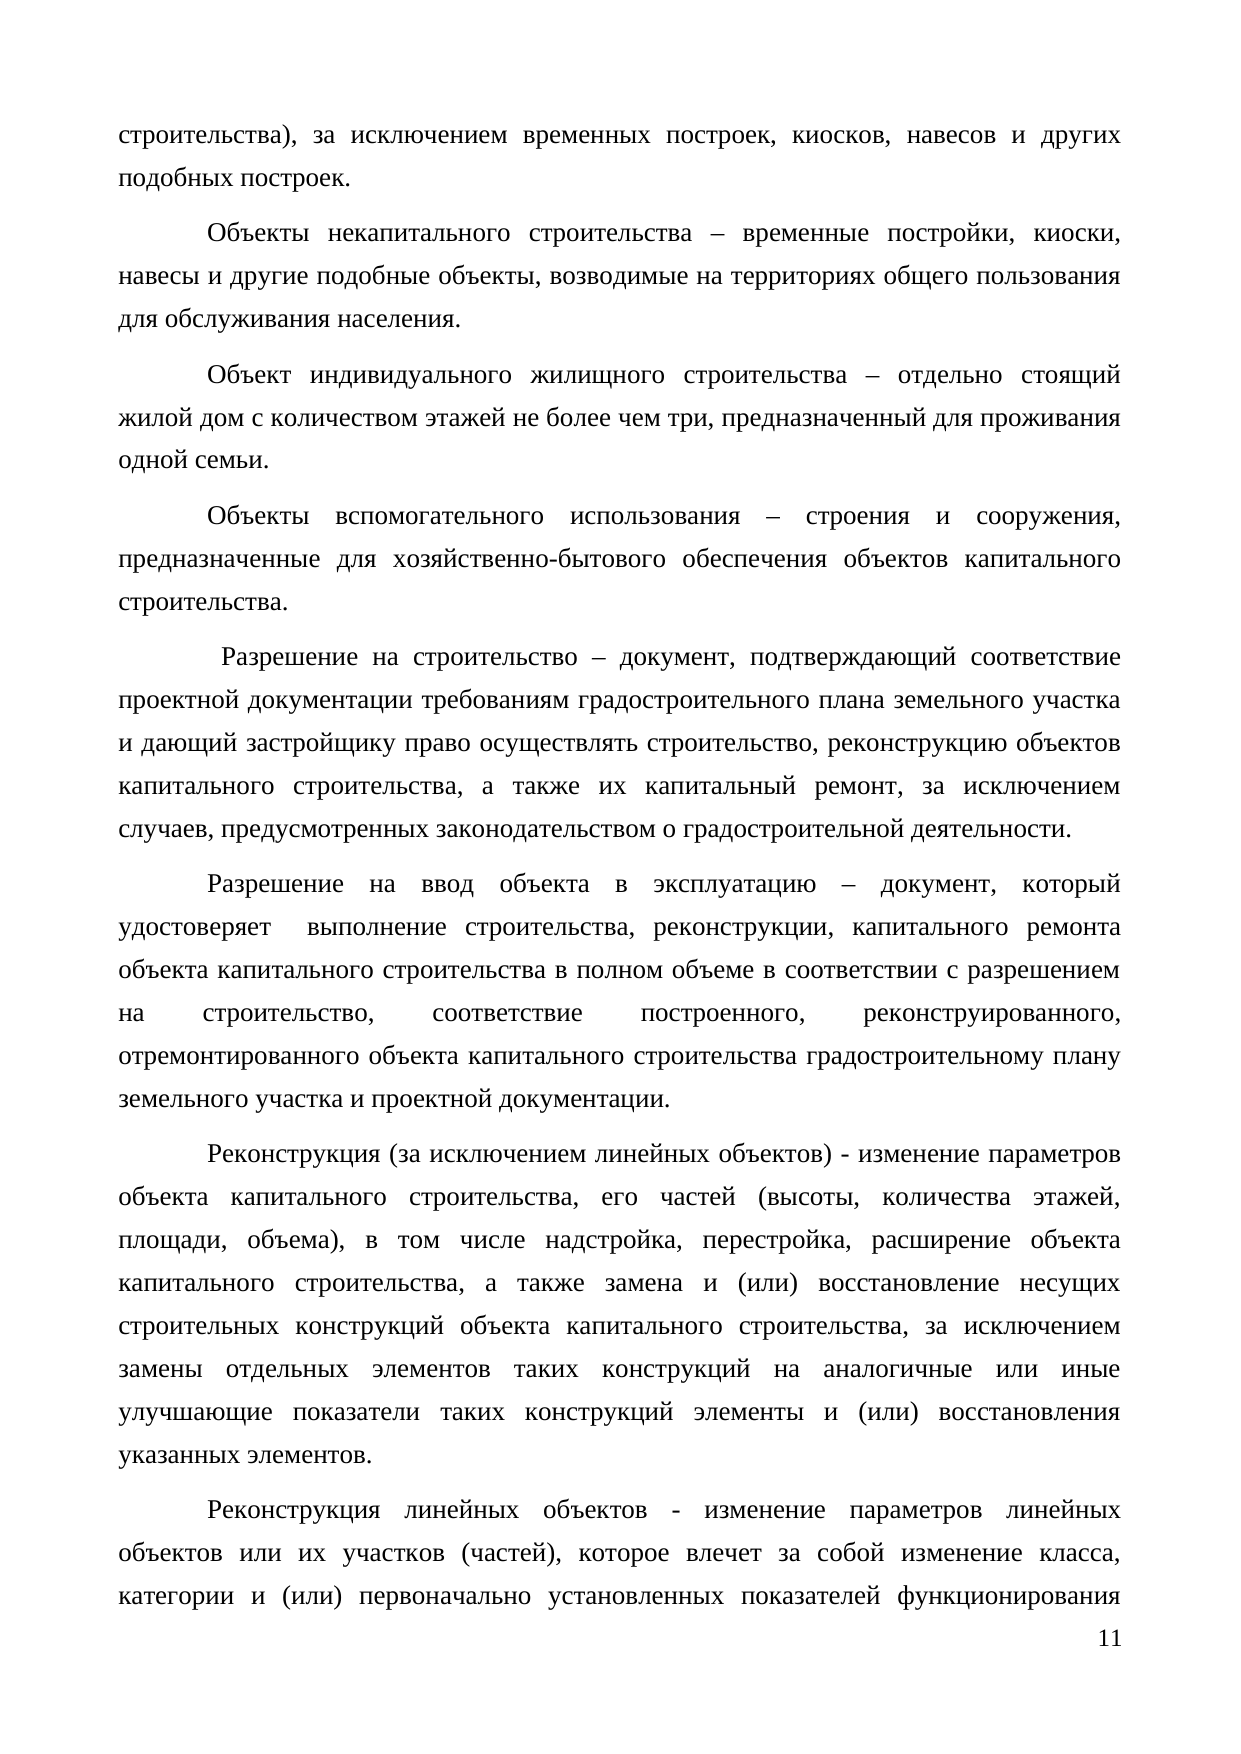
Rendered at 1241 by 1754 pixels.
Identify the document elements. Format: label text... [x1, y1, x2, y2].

text Объекты вспомогательного использования – строения и сооружения, предназначенные для хозяйственно-бытового обеспечения объектов капитального строительства. [118, 499, 1122, 616]
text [118, 1493, 1122, 1610]
text Объект индивидуального жилищного строительства – отдельно стоящий жилой дом с количеством этажей не более чем три, предназначенный для проживания одной семьи. [118, 358, 1122, 475]
text Объекты некапитального строительства – временные постройки, киоски, навесы и другие подобные объекты, возводимые на территориях общего пользования для обслуживания населения. [118, 216, 1122, 333]
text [118, 118, 1122, 192]
text Разрешение на ввод объекта в эксплуатацию – документ, который удостоверяет выполнение строительства, реконструкции, капитального ремонта объекта капитального строительства в полном объеме в соответствии с разрешением на строительство, соответствие построенного, реконструированного, отремонтированного объекта капитального строительства градостроительному плану земельного участка и проектной документации. [118, 867, 1122, 1113]
text Реконструкция (за исключением линейных объектов) - изменение параметров объекта капитального строительства, его частей (высоты, количества этажей, площади, объема), в том числе надстройка, перестройка, расширение объекта капитального строительства, а также замена и (или) восстановление несущих строительных конструкций объекта капитального строительства, за исключением замены отдельных элементов таких конструкций на аналогичные или иные улучшающие показатели таких конструкций элементы и (или) восстановления указанных элементов. [118, 1137, 1122, 1469]
text Разрешение на строительство – документ, подтверждающий соответствие проектной документации требованиям градостроительного плана земельного участка и дающий застройщику право осуществлять строительство, реконструкцию объектов капитального строительства, а также их капитальный ремонт, за исключением случаев, предусмотренных законодательством о градостроительной деятельности. [118, 640, 1122, 843]
